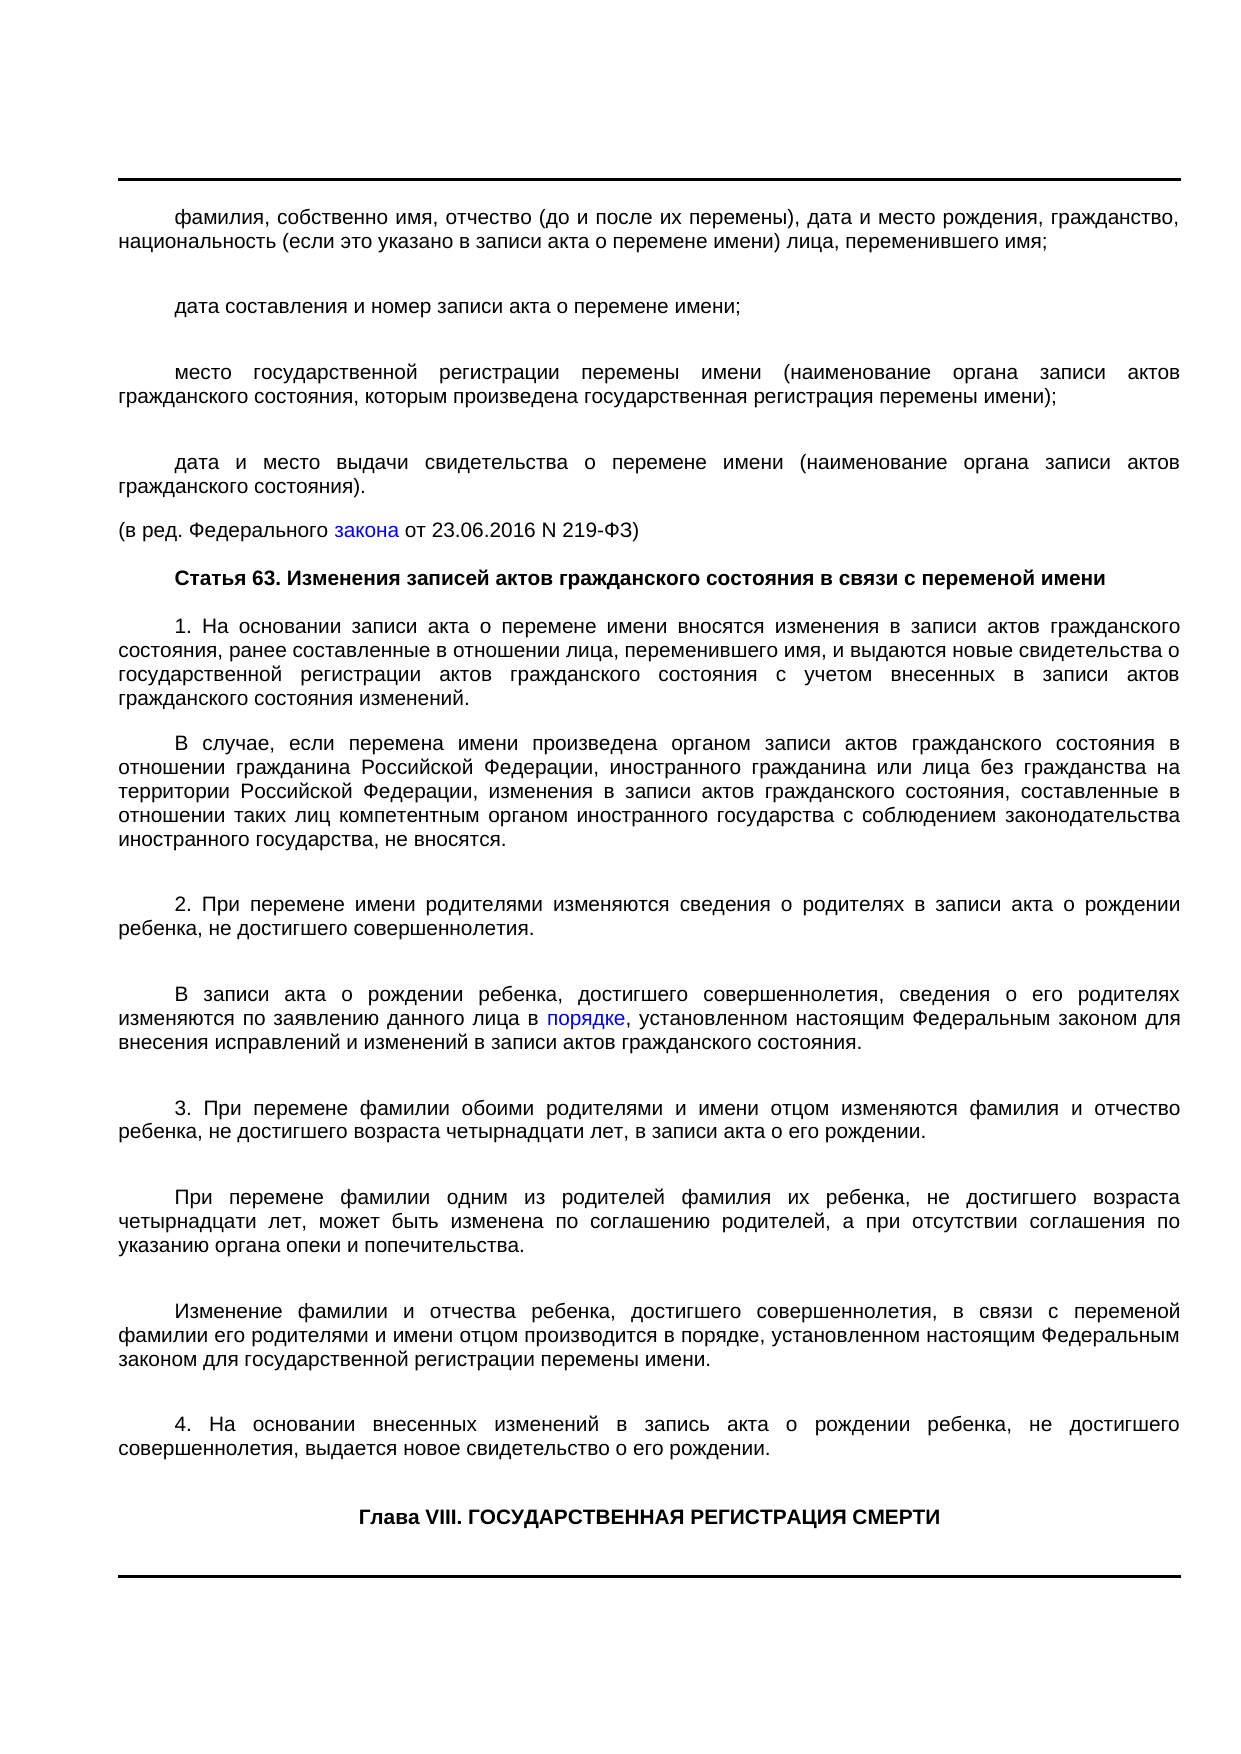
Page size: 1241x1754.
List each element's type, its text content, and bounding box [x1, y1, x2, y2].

title Глава VIII. ГОСУДАРСТВЕННАЯ РЕГИСТРАЦИЯ СМЕРТИ [118, 1505, 1181, 1529]
text (в ред. Федерального закона от 23.06.2016 N 219-ФЗ) [118, 518, 1181, 542]
text место государственной регистрации перемены имени (наименование органа записи актов гражданского состояния, которым произведена государственная регистрация перемены имени); [118, 360, 1181, 408]
text 4. На основании внесенных изменений в запись акта о рождении ребенка, не достигшего совершеннолетия, выдается новое свидетельство о его рождении. [118, 1412, 1181, 1460]
text При перемене фамилии одним из родителей фамилия их ребенка, не достигшего возраста четырнадцати лет, может быть изменена по соглашению родителей, а при отсутствии соглашения по указанию органа опеки и попечительства. [118, 1185, 1181, 1257]
text 2. При перемене имени родителями изменяются сведения о родителях в записи акта о рождении ребенка, не достигшего совершеннолетия. [118, 892, 1181, 940]
text 3. При перемене фамилии обоими родителями и имени отцом изменяются фамилия и отчество ребенка, не достигшего возраста четырнадцати лет, в записи акта о его рождении. [118, 1095, 1181, 1143]
text В записи акта о рождении ребенка, достигшего совершеннолетия, сведения о его родителях изменяются по заявлению данного лица в порядке, установленном настоящим Федеральным законом для внесения исправлений и изменений в записи актов гражданского состояния. [118, 982, 1181, 1054]
text Изменение фамилии и отчества ребенка, достигшего совершеннолетия, в связи с переменой фамилии его родителями и имени отцом производится в порядке, установленном настоящим Федеральным законом для государственной регистрации перемены имени. [118, 1298, 1181, 1370]
text дата составления и номер записи акта о перемене имени; [118, 294, 1181, 318]
text В случае, если перемена имени произведена органом записи актов гражданского состояния в отношении гражданина Российской Федерации, иностранного гражданина или лица без гражданства на территории Российской Федерации, изменения в записи актов гражданского состояния, составленные в отношении таких лиц компетентным органом иностранного государства с соблюдением законодательства иностранного государства, не вносятся. [118, 731, 1181, 851]
title Статья 63. Изменения записей актов гражданского состояния в связи с переменой имени [118, 566, 1181, 590]
text фамилия, собственно имя, отчество (до и после их перемены), дата и место рождения, гражданство, национальность (если это указано в записи акта о перемене имени) лица, переменившего имя; [118, 205, 1181, 253]
text дата и место выдачи свидетельства о перемене имени (наименование органа записи актов гражданского состояния). [118, 449, 1181, 497]
text 1. На основании записи акта о перемене имени вносятся изменения в записи актов гражданского состояния, ранее составленные в отношении лица, переменившего имя, и выдаются новые свидетельства о государственной регистрации актов гражданского состояния с учетом внесенных в записи актов гражданского состояния изменений. [118, 614, 1181, 710]
